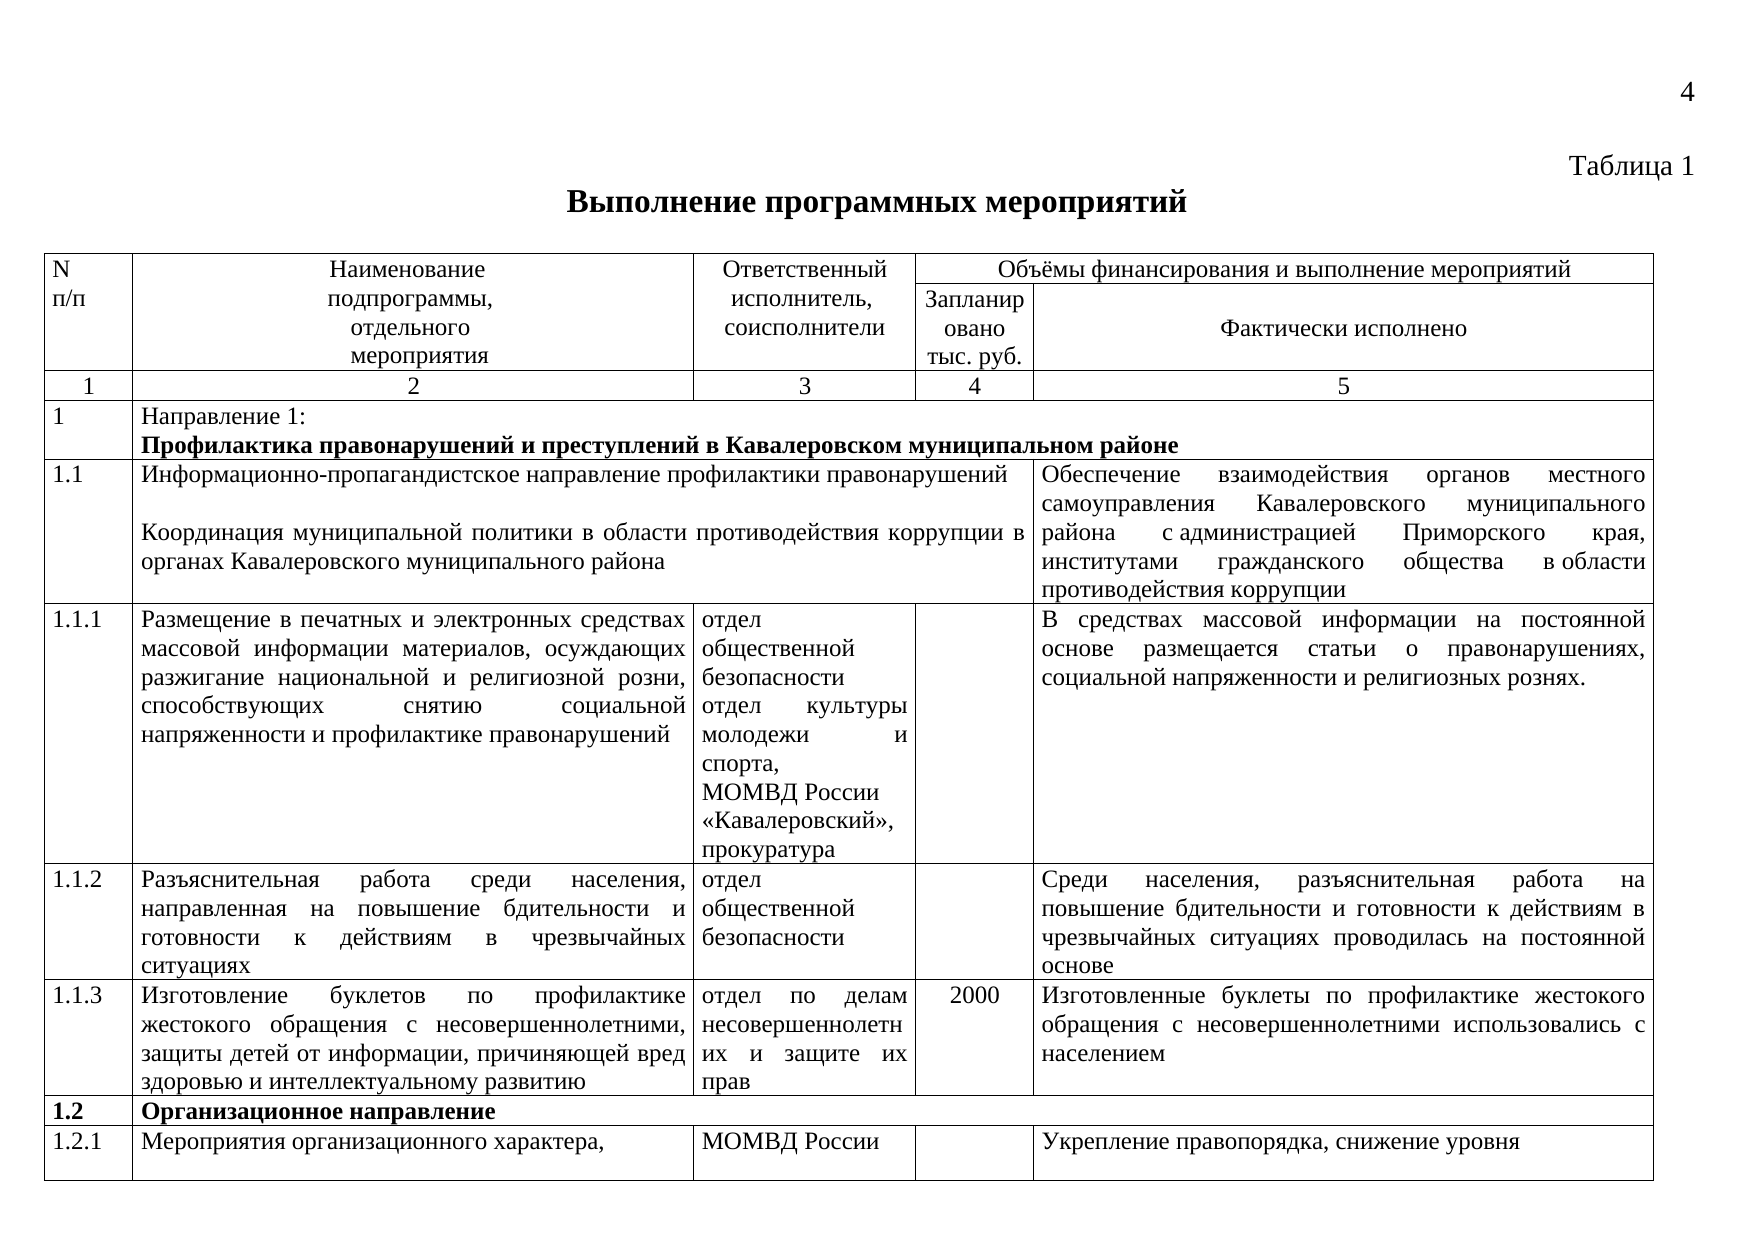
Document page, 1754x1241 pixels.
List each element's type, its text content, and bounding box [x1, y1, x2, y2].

table_header Ответственный исполнитель, соисполнители [694, 254, 915, 370]
table_cell отдел общественной безопасности [694, 864, 915, 979]
table_cell Информационно-пропагандистское направление профилактики правонарушений Координация муниципальной политики в области противодействия коррупции в органах Кавалеровского муниципального района [133, 460, 1033, 603]
table_cell Фактически исполнено [1034, 284, 1653, 370]
table_cell отдел общественной безопасности отдел культуры молодежи и спорта, МОМВД России «Кавалеровский», прокуратура [694, 604, 915, 863]
table_cell Изготовление буклетов по профилактике жестокого обращения с несовершеннолетними, защиты детей от информации, причиняющей вред здоровью и интеллектуальному развитию [133, 980, 693, 1095]
table_cell 4 [916, 371, 1033, 400]
table_cell 5 [1034, 371, 1653, 400]
table_cell 2000 [916, 980, 1033, 1095]
table_cell 1.1.2 [45, 864, 132, 979]
table_header Наименование подпрограммы, отдельного мероприятия [133, 254, 693, 370]
table_cell 1.1.1 [45, 604, 132, 863]
table_cell Запланировано тыс. руб. [916, 284, 1033, 370]
table_cell [916, 604, 1033, 863]
table_cell Изготовленные буклеты по профилактике жестокого обращения с несовершеннолетними использовались с населением [1034, 980, 1653, 1095]
text Таблица 1 [59, 148, 1695, 181]
table_header N п/п [45, 254, 132, 370]
table_cell отдел по делам несовершеннолетних и защите их прав [694, 980, 915, 1095]
table_cell 1.1.3 [45, 980, 132, 1095]
table_cell Направление 1: Профилактика правонарушений и преступлений в Кавалеровском муниципальном районе [133, 401, 1653, 458]
table_cell 1.1 [45, 460, 132, 603]
table_cell Среди населения, разъяснительная работа на повышение бдительности и готовности к действиям в чрезвычайных ситуациях проводилась на постоянной основе [1034, 864, 1653, 979]
table_cell [916, 1126, 1033, 1180]
table_cell Организационное направление [133, 1096, 1653, 1125]
table_cell Обеспечение взаимодействия органов местного самоуправления Кавалеровского муниципального района с администрацией Приморского края, институтами гражданского общества в области противодействия коррупции [1034, 460, 1653, 603]
table_cell 3 [694, 371, 915, 400]
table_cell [133, 1126, 693, 1180]
table_cell В средствах массовой информации на постоянной основе размещается статьи о правонарушениях, социальной напряженности и религиозных рознях. [1034, 604, 1653, 863]
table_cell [694, 1126, 915, 1180]
table_cell Размещение в печатных и электронных средствах массовой информации материалов, осуждающих разжигание национальной и религиозной розни, способствующих снятию социальной напряженности и профилактике правонарушений [133, 604, 693, 863]
table_cell 1 [45, 371, 132, 400]
table_cell 2 [133, 371, 693, 400]
table_header Объёмы финансирования и выполнение мероприятий [916, 254, 1653, 283]
table_cell [916, 864, 1033, 979]
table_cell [1034, 1126, 1653, 1180]
table_cell 1.2 [45, 1096, 132, 1125]
table_cell 1.2.1 [45, 1126, 132, 1180]
text Выполнение программных мероприятий [59, 181, 1695, 219]
table_cell 1 [45, 401, 132, 458]
table_cell Разъяснительная работа среди населения, направленная на повышение бдительности и готовности к действиям в чрезвычайных ситуациях [133, 864, 693, 979]
